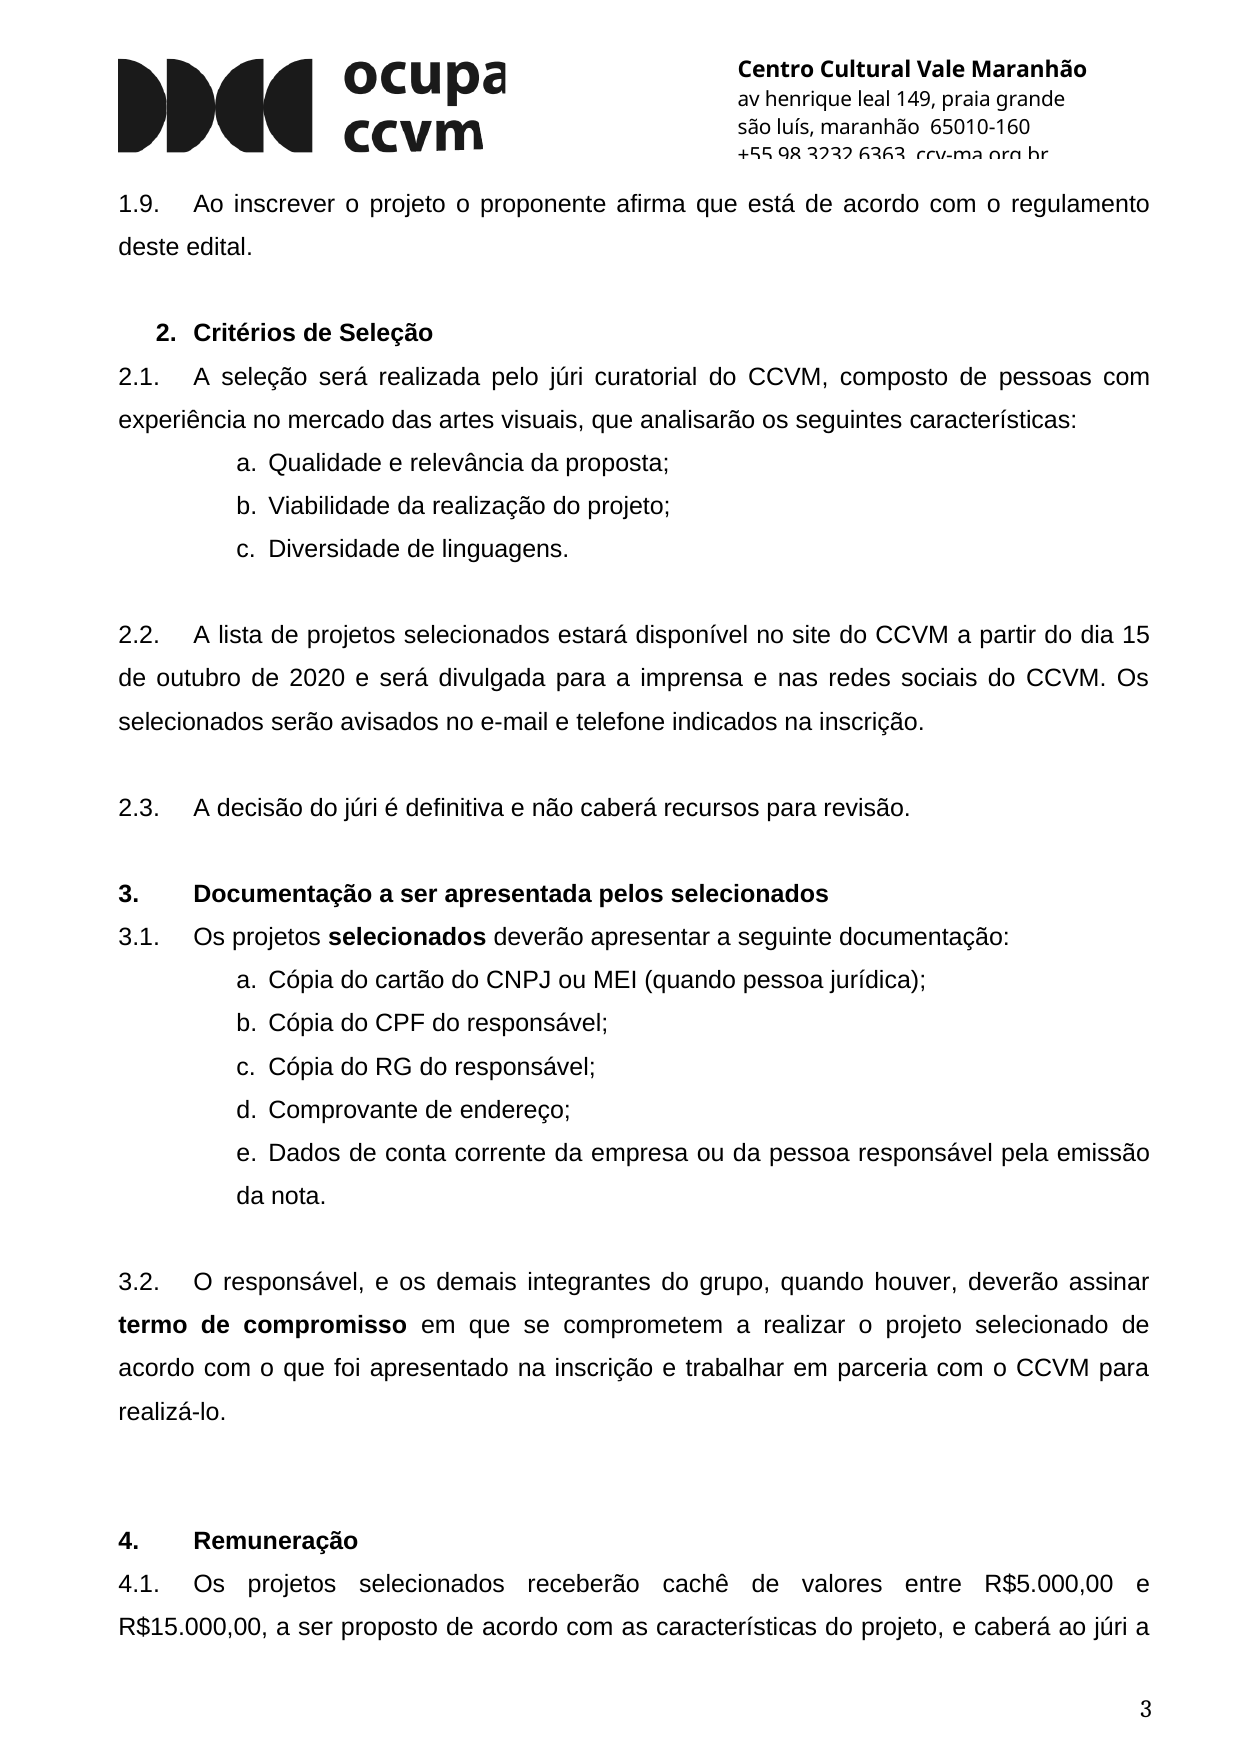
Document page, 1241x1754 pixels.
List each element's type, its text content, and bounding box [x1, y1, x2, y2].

list Documentação a ser apresentada pelos selecionados [118, 879, 1152, 908]
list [118, 1569, 1152, 1641]
list Cópia do RG do responsável; [236, 1051, 1152, 1080]
list Os projetos selecionados deverão apresentar a seguinte documentação: [118, 922, 1152, 951]
list Remuneração [118, 1526, 1152, 1554]
list Diversidade de linguagens. [236, 534, 1152, 563]
list Critérios de Seleção [156, 318, 1152, 347]
list O responsável, e os demais integrantes do grupo, quando houver, deverão assinar termo de compromisso em que se comprometem a realizar o projeto selecionado de acordo com o que foi apresentado na inscrição e trabalhar em parceria com o CCVM para realizá-lo. [118, 1267, 1152, 1425]
list Dados de conta corrente da empresa ou da pessoa responsável pela emissão da nota. [236, 1138, 1152, 1209]
list A decisão do júri é definitiva e não caberá recursos para revisão. [118, 793, 1152, 821]
list Cópia do cartão do CNPJ ou MEI (quando pessoa jurídica); [236, 965, 1152, 994]
list A seleção será realizada pelo júri curatorial do CCVM, composto de pessoas com experiência no mercado das artes visuais, que analisarão os seguintes características: [118, 361, 1152, 433]
list Cópia do CPF do responsável; [236, 1008, 1152, 1037]
list Ao inscrever o projeto o proponente afirma que está de acordo com o regulamento deste edital. [118, 189, 1152, 261]
list Comprovante de endereço; [236, 1094, 1152, 1123]
list A lista de projetos selecionados estará disponível no site do CCVM a partir do dia 15 de outubro de 2020 e será divulgada para a imprensa e nas redes sociais do CCVM. Os selecionados serão avisados no e-mail e telefone indicados na inscrição. [118, 620, 1152, 735]
list Qualidade e relevância da proposta; [236, 448, 1152, 476]
list Viabilidade da realização do projeto; [236, 491, 1152, 519]
